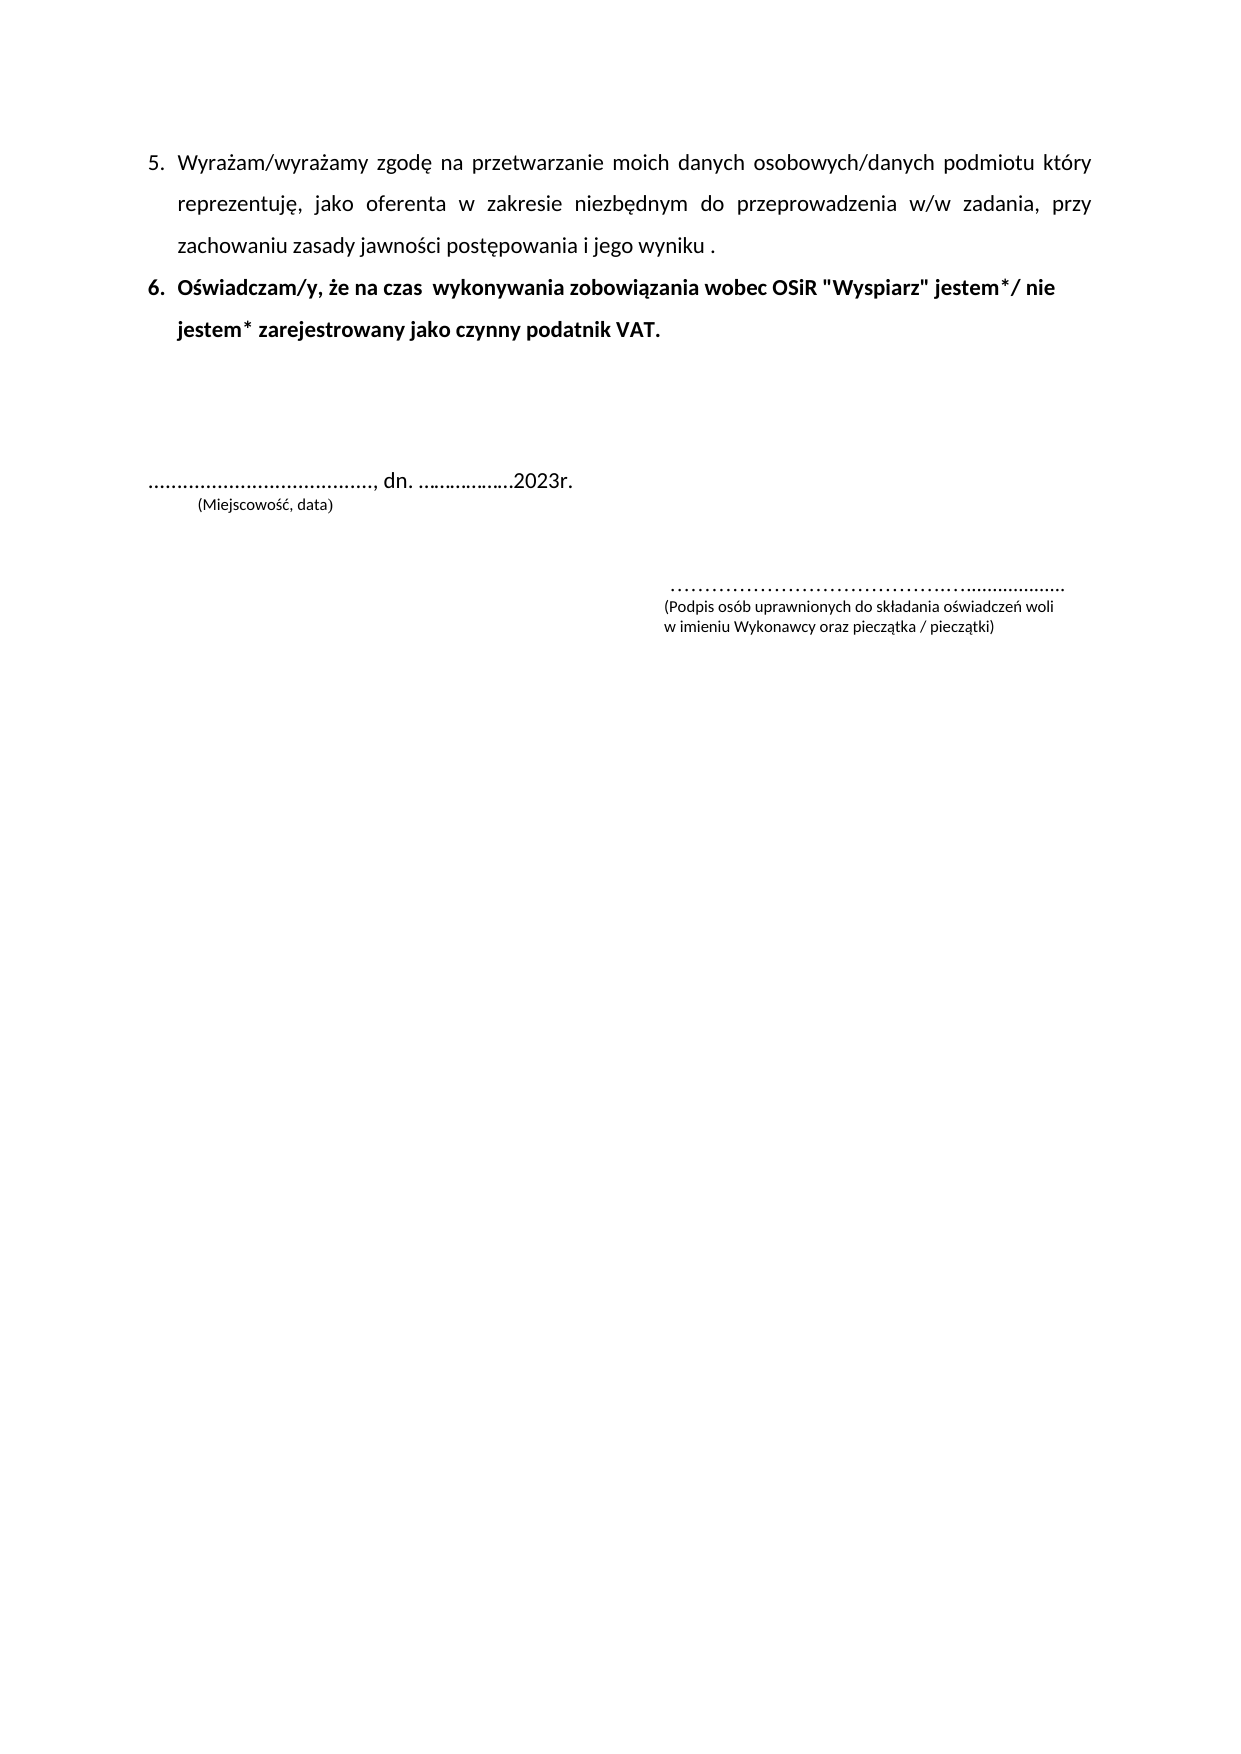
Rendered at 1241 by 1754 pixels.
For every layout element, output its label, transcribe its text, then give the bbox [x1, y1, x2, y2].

text (Podpis osób uprawnionych do składania oświadczeń woli w imieniu Wykonawcy oraz pieczątka / pieczątki) [664, 596, 1093, 637]
text (Miejscowość, data) [148, 494, 1093, 515]
text ………………………………….…................... [590, 572, 1093, 596]
text ......................................., dn. ………………2023r. [148, 467, 1093, 494]
list Wyrażam/wyrażamy zgodę na przetwarzanie moich danych osobowych/danych podmiotu który reprezentuję, jako oferenta w zakresie niezbędnym do przeprowadzenia w/w zadania, przy zachowaniu zasady jawności postępowania i jego wyniku . [148, 148, 1093, 259]
list Oświadczam/y, że na czas wykonywania zobowiązania wobec OSiR "Wyspiarz" jestem*/ nie jestem* zarejestrowany jako czynny podatnik VAT. [148, 273, 1093, 343]
